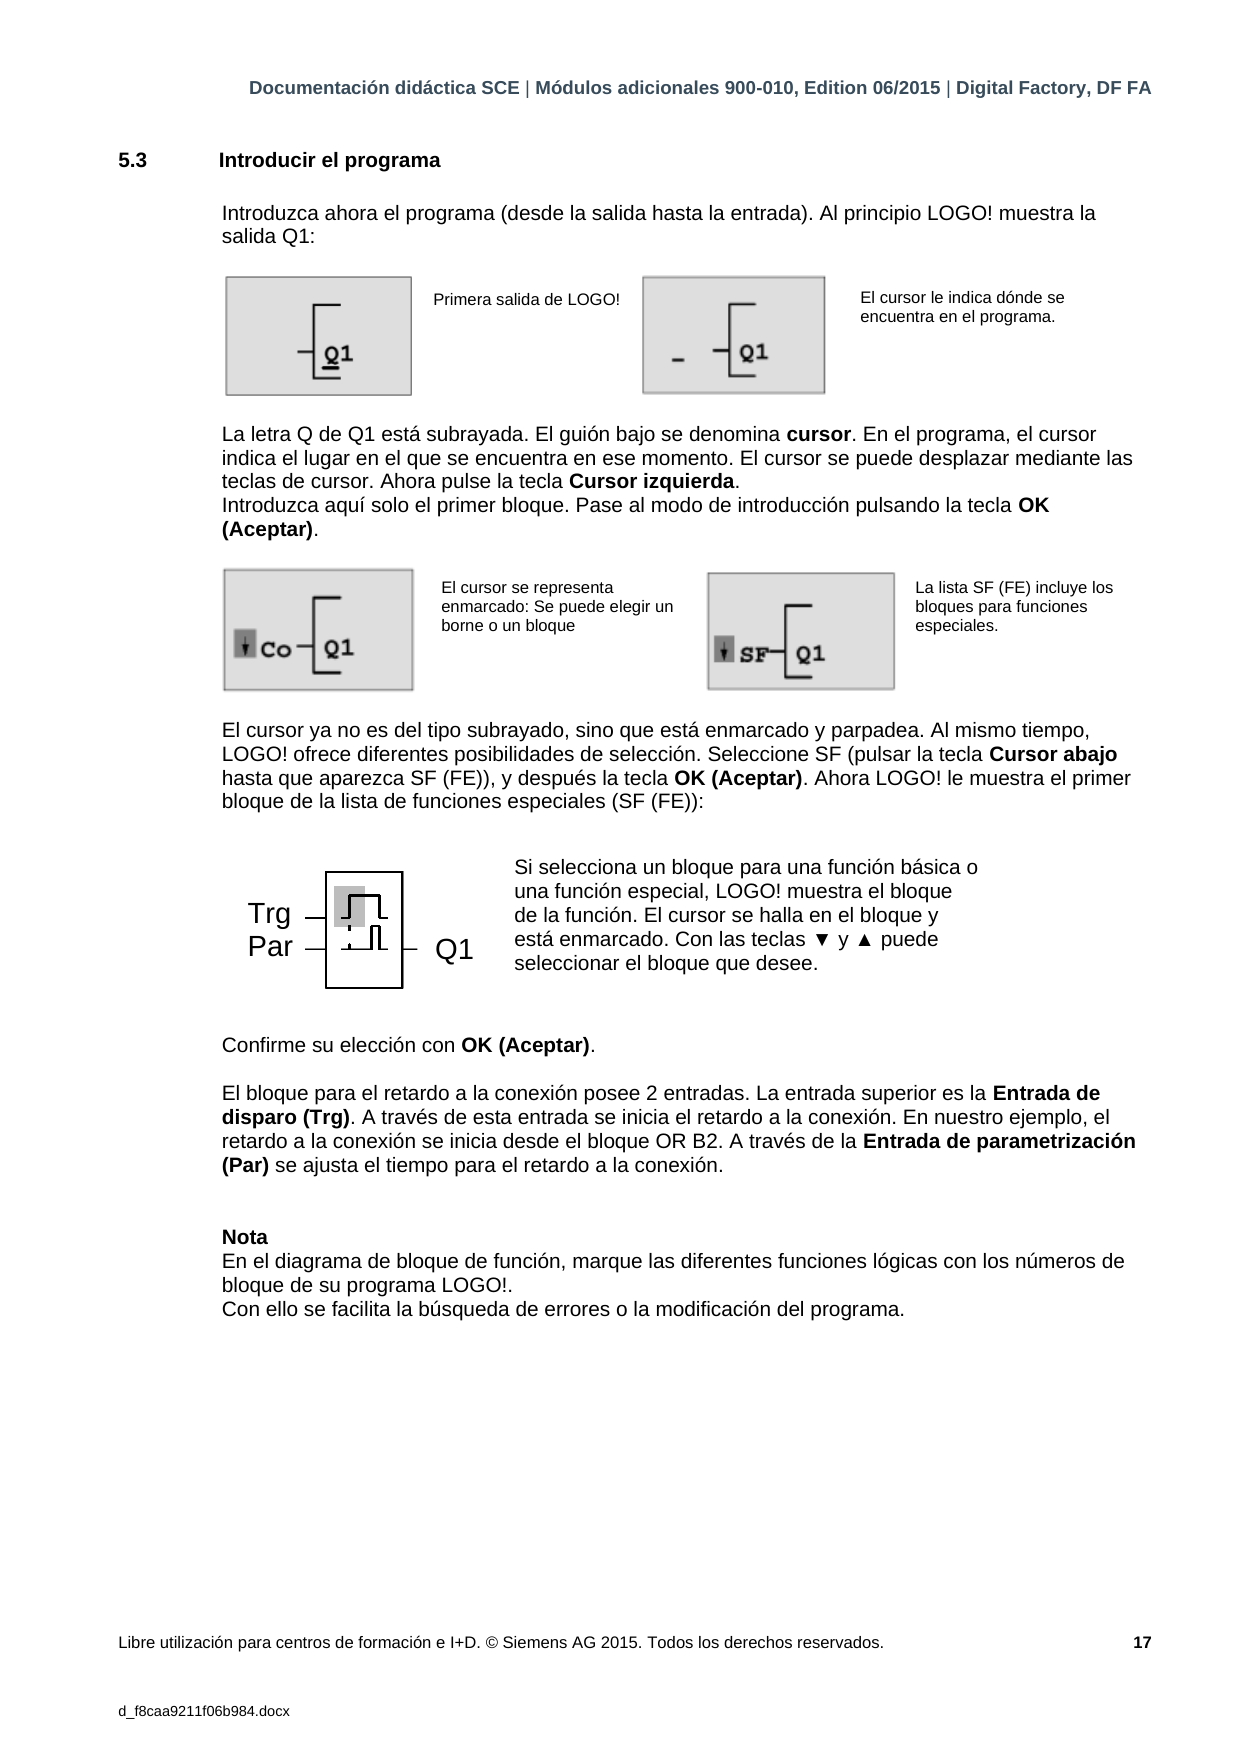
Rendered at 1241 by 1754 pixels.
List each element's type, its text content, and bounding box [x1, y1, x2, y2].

text Nota [222, 1224, 1152, 1248]
picture [221, 272, 636, 398]
text Introduzca ahora el programa (desde la salida hasta la entrada). Al principio LOGO! muestra la salida Q1: [222, 200, 1152, 248]
text En el diagrama de bloque de función, marque las diferentes funciones lógicas con los números de bloque de su programa LOGO!. [222, 1248, 1152, 1296]
text El cursor ya no es del tipo subrayado, sino que está enmarcado y parpadea. Al mismo tiempo, LOGO! ofrece diferentes posibilidades de selección. Seleccione SF (pulsar la tecla Cursor abajo hasta que aparezca SF (FE)), y después la tecla OK (Aceptar). Ahora LOGO! le muestra el primer bloque de la lista de funciones especiales (SF (FE)): [222, 717, 1152, 813]
picture [221, 837, 934, 1009]
picture [705, 569, 1112, 694]
text Introduzca aquí solo el primer bloque. Pase al modo de introducción pulsando la tecla OK (Aceptar). [222, 493, 1152, 541]
text Confirme su elección con OK (Aceptar). [222, 1033, 1152, 1057]
picture [641, 275, 1082, 398]
subtitle 5.3 Introducir el programa [118, 148, 1152, 172]
text Con ello se facilita la búsqueda de errores o la modificación del programa. [222, 1296, 1152, 1320]
text La letra Q de Q1 está subrayada. El guión bajo se denomina cursor. En el programa, el cursor indica el lugar en el que se encuentra en ese momento. El cursor se puede desplazar mediante las teclas de cursor. Ahora pulse la tecla Cursor izquierda. [222, 421, 1152, 493]
picture [221, 565, 700, 694]
text El bloque para el retardo a la conexión posee 2 entradas. La entrada superior es la Entrada de disparo (Trg). A través de esta entrada se inicia el retardo a la conexión. En nuestro ejemplo, el retardo a la conexión se inicia desde el bloque OR B2. A través de la Entrada de parametrización (Par) se ajusta el tiempo para el retardo a la conexión. [222, 1081, 1152, 1177]
